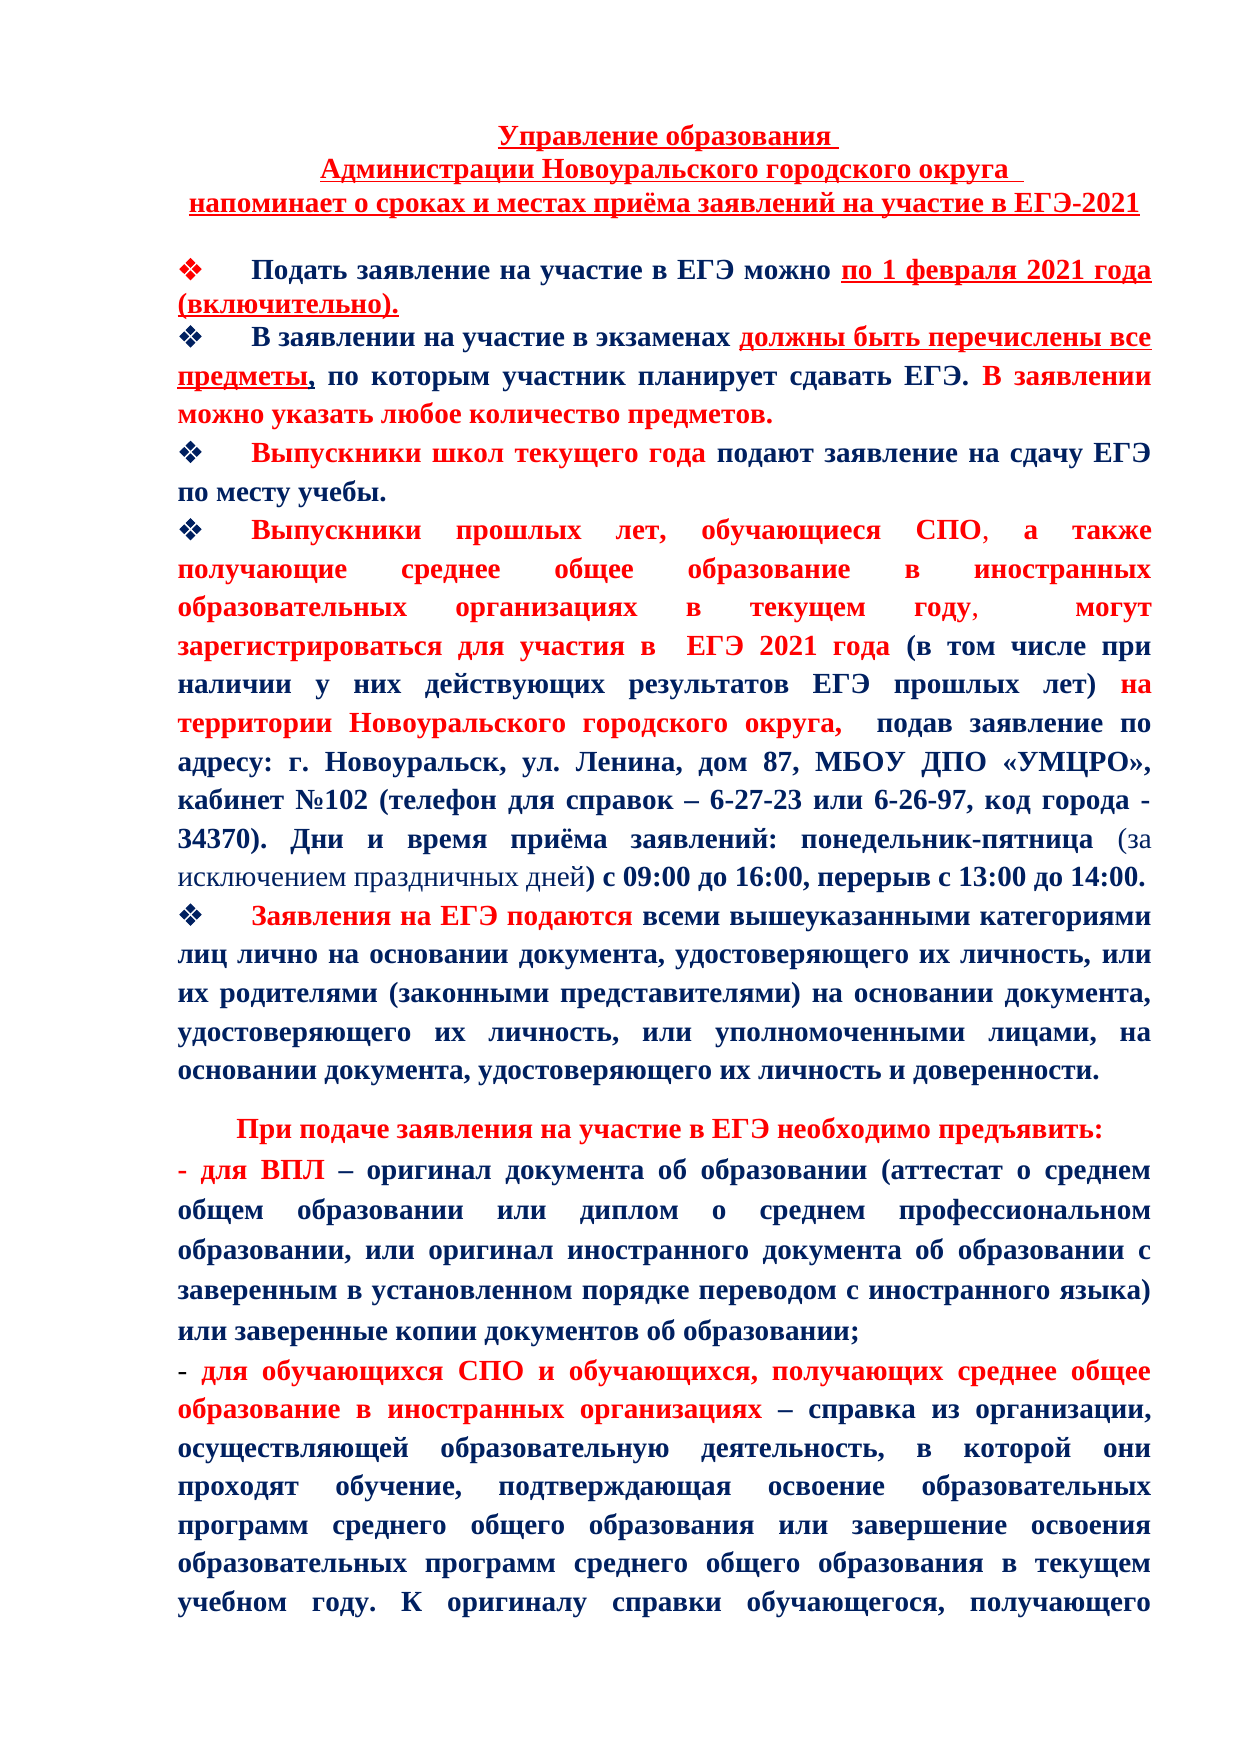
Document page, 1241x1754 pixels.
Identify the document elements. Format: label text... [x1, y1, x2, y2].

list Выпускники школ текущего года подают заявление на сдачу ЕГЭ по месту учебы. [177, 435, 1152, 507]
text Администрации Новоуральского городского округа [177, 152, 1152, 185]
list Заявления на ЕГЭ подаются всеми вышеуказанными категориями лиц лично на основании документа, удостоверяющего их личность, или их родителями (законными представителями) на основании документа, удостоверяющего их личность, или уполномоченными лицами, на основании документа, удостоверяющего их личность и доверенности. [177, 898, 1152, 1086]
text - для ВПЛ – оригинал документа об образовании (аттестат о среднем общем образовании или диплом о среднем профессиональном образовании, или оригинал иностранного документа об образовании с заверенным в установленном порядке переводом с иностранного языка) или заверенные копии документов об образовании; [177, 1152, 1152, 1346]
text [177, 1353, 1152, 1618]
list В заявлении на участие в экзаменах должны быть перечислены все предметы, по которым участник планирует сдавать ЕГЭ. В заявлении можно указать любое количество предметов. [177, 319, 1152, 430]
text При подаче заявления на участие в ЕГЭ необходимо предъявить: [177, 1112, 1152, 1145]
text напоминает о сроках и местах приёма заявлений на участие в ЕГЭ-2021 [177, 185, 1152, 219]
text Управление образования [177, 118, 1152, 152]
list Подать заявление на участие в ЕГЭ можно по 1 февраля 2021 года (включительно). [177, 252, 1152, 319]
list Выпускники прошлых лет, обучающиеся СПО, а также получающие среднее общее образование в иностранных образовательных организациях в текущем году, могут зарегистрироваться для участия в ЕГЭ 2021 года (в том числе при наличии у них действующих результатов ЕГЭ прошлых лет) на территории Новоуральского городского округа, подав заявление по адресу: г. Новоуральск, ул. Ленина, дом 87, МБОУ ДПО «УМЦРО», кабинет №102 (телефон для справок – 6-27-23 или 6-26-97, код города - 34370). Дни и время приёма заявлений: понедельник-пятница (за исключением праздничных дней) с 09:00 до 16:00, перерыв с 13:00 до 14:00. [177, 512, 1152, 893]
